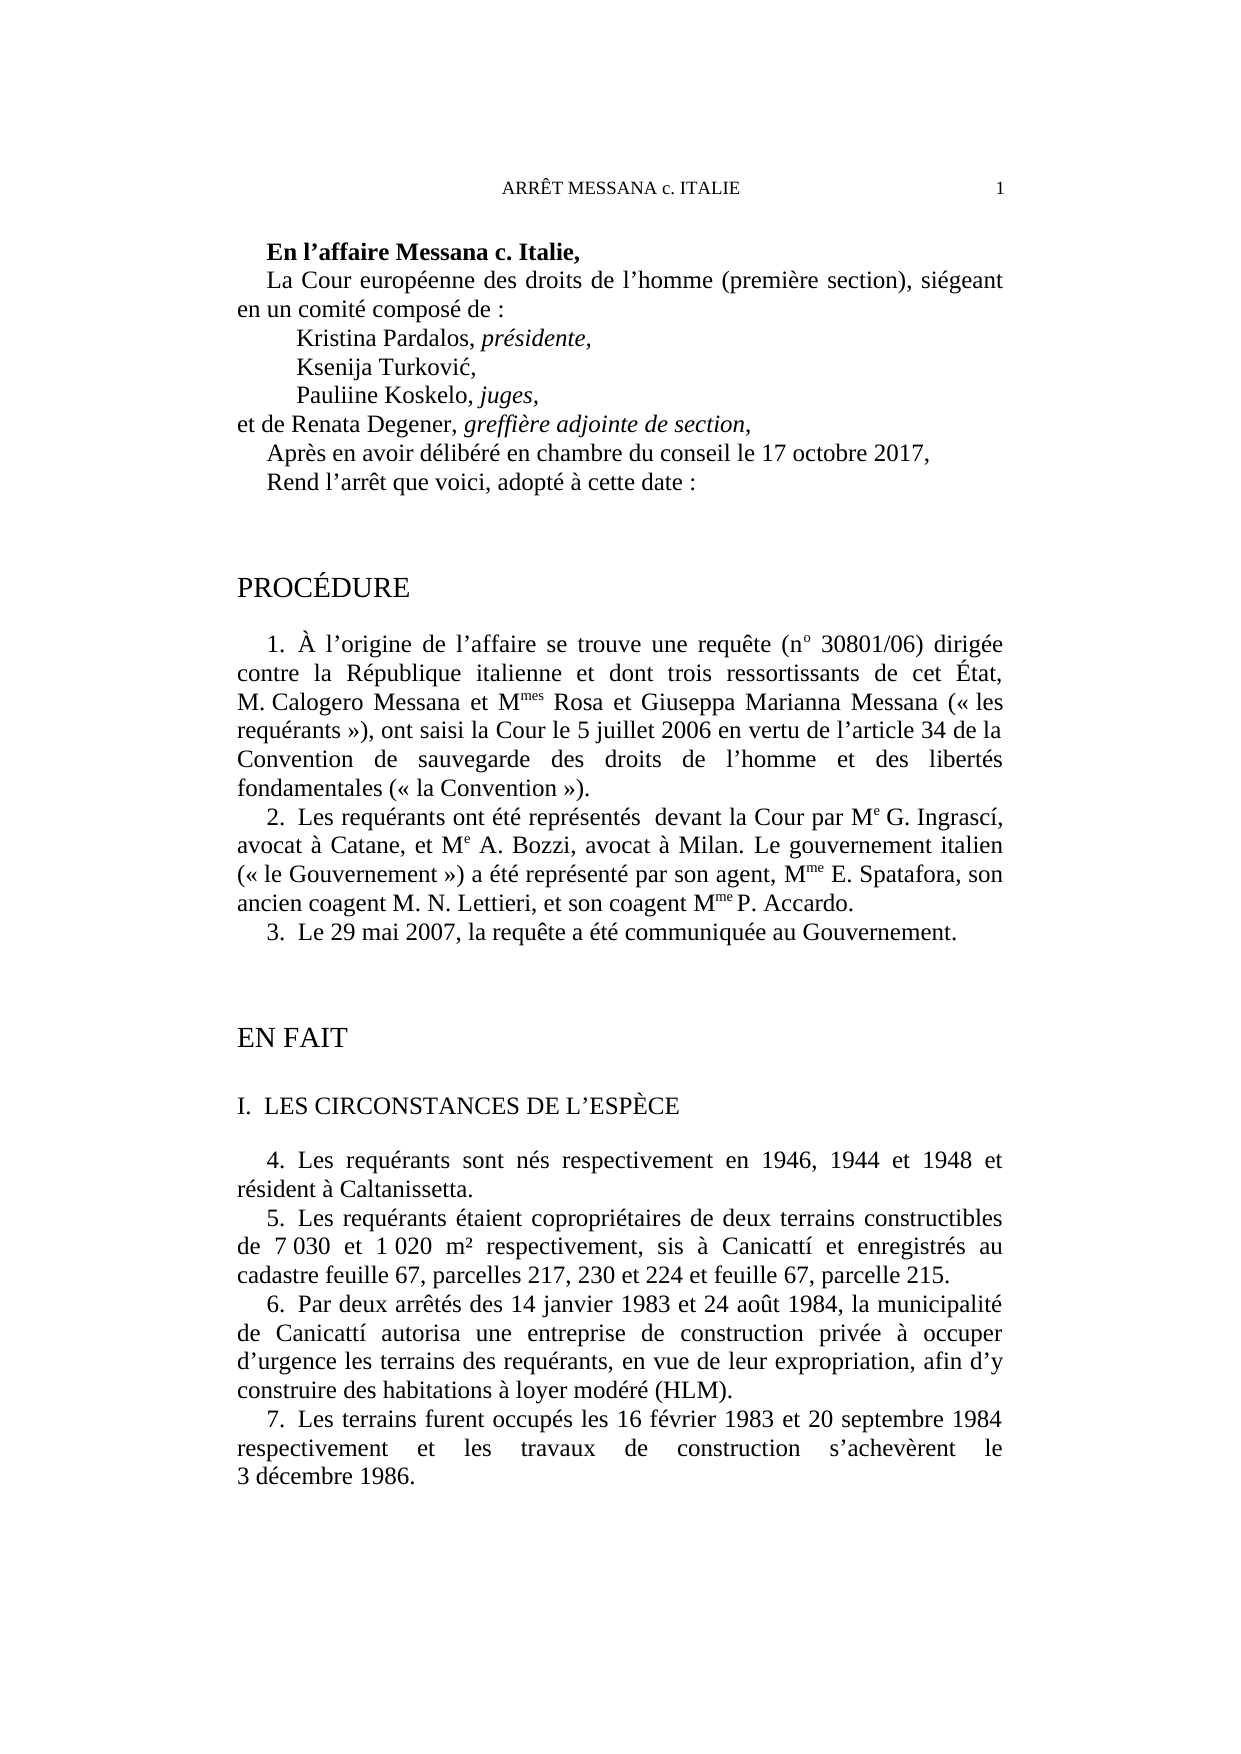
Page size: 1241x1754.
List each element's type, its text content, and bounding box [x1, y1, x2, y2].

text Kristina Pardalos, présidente, Ksenija Turković, Pauliine Koskelo, juges, et de Renata Degener, greffière adjointe de section, [237, 323, 1003, 438]
text 4. Les requérants sont nés respectivement en 1946, 1944 et 1948 et résident à Caltanissetta. [237, 1145, 1003, 1203]
text 3. Le 29 mai 2007, la requête a été communiquée au Gouvernement. [237, 917, 1003, 945]
text Rend l’arrêt que voici, adopté à cette date : [237, 467, 1003, 496]
title EN FAIT [237, 1020, 1003, 1054]
text 2. Les requérants ont été représentés devant la Cour par Me G. Ingrascí, avocat à Catane, et Me A. Bozzi, avocat à Milan. Le gouvernement italien (« le Gouvernement ») a été représenté par son agent, Mme E. Spatafora, son ancien coagent M. N. Lettieri, et son coagent Mme P. Accardo. [237, 802, 1003, 917]
text Après en avoir délibéré en chambre du conseil le 17 octobre 2017, [237, 438, 1003, 467]
text 6. Par deux arrêtés des 14 janvier 1983 et 24 août 1984, la municipalité de Canicattí autorisa une entreprise de construction privée à occuper d’urgence les terrains des requérants, en vue de leur expropriation, afin d’y construire des habitations à loyer modéré (HLM). [237, 1289, 1003, 1404]
text 5. Les requérants étaient copropriétaires de deux terrains constructibles de 7 030 et 1 020 m² respectivement, sis à Canicattí et enregistrés au cadastre feuille 67, parcelles 217, 230 et 224 et feuille 67, parcelle 215. [237, 1203, 1003, 1289]
subtitle I. LES CIRCONSTANCES DE L’ESPÈCE [237, 1091, 1003, 1120]
text La Cour européenne des droits de l’homme (première section), siégeant en un comité composé de : [237, 266, 1003, 323]
text 7. Les terrains furent occupés les 16 février 1983 et 20 septembre 1984 respectivement et les travaux de construction s’achevèrent le 3 décembre 1986. [237, 1404, 1003, 1490]
title PROCÉDURE [237, 571, 1003, 604]
text 1. À l’origine de l’affaire se trouve une requête (no 30801/06) dirigée contre la République italienne et dont trois ressortissants de cet État, M. Calogero Messana et Mmes Rosa et Giuseppa Marianna Messana (« les requérants »), ont saisi la Cour le 5 juillet 2006 en vertu de l’article 34 de la Convention de sauvegarde des droits de l’homme et des libertés fondamentales (« la Convention »). [237, 629, 1003, 802]
text En l’affaire Messana c. Italie, [237, 237, 1003, 266]
